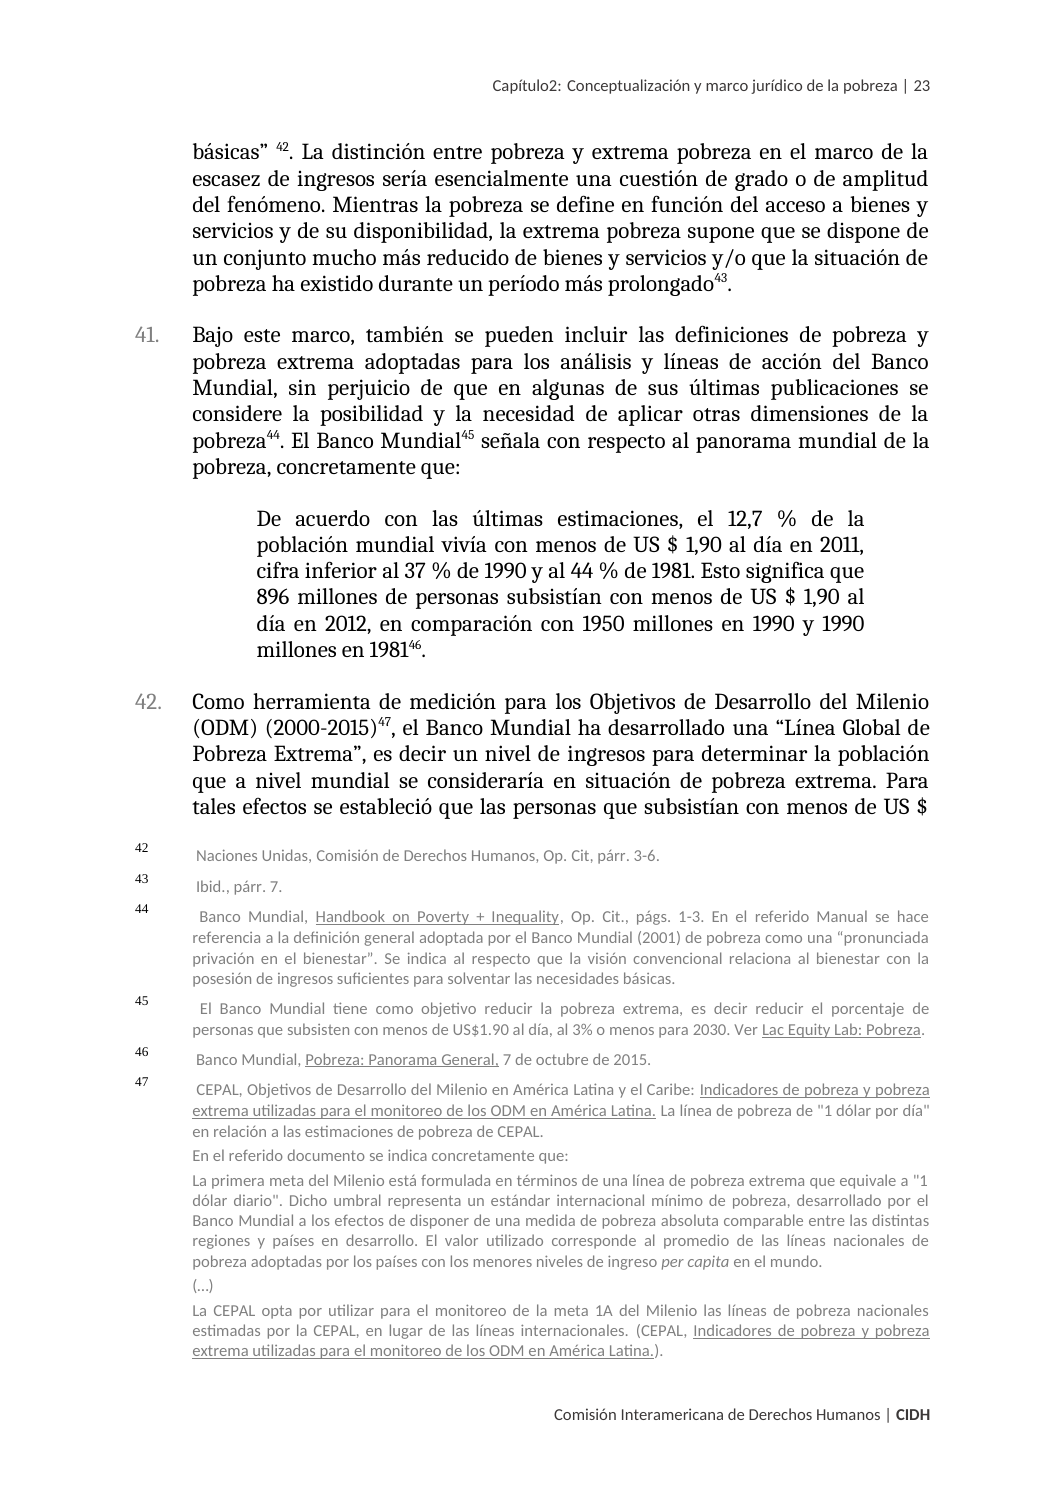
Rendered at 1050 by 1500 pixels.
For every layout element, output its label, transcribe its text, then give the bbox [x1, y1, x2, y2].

list El experto independiente de la ONU para derechos humanos y la extrema pobreza, Arjun Sengupta, indica que si bien “habitualmente se ha venido considerando que la pobreza es la falta de ingresos o de poder adquisitivo para atender las necesidades básicas”, “la escasez de ingresos puede considerarse en términos absolutos o relativos, según se entienda la noción de necesidades básicas” . La distinción entre pobreza y extrema pobreza en el marco de la escasez de ingresos sería esencialmente una cuestión de grado o de amplitud del fenómeno. Mientras la pobreza se define en función del acceso a bienes y servicios y de su disponibilidad, la extrema pobreza supone que se dispone de un conjunto mucho más reducido de bienes y servicios y/o que la situación de pobreza ha existido durante un período más prolongado. [135, 139, 930, 297]
text De acuerdo con las últimas estimaciones, el 12,7 % de la población mundial vivía con menos de US $ 1,90 al día en 2011, cifra inferior al 37 % de 1990 y al 44 % de 1981. Esto significa que 896 millones de personas subsistían con menos de US $ 1,90 al día en 2012, en comparación con 1950 millones en 1990 y 1990 millones en 1981. [256, 505, 866, 663]
list Como herramienta de medición para los Objetivos de Desarrollo del Milenio (ODM) (2000-2015), el Banco Mundial ha desarrollado una “Línea Global de Pobreza Extrema”, es decir un nivel de ingresos para determinar la población que a nivel mundial se consideraría en situación de pobreza extrema. Para tales efectos se estableció que las personas que subsistían con menos de US $ 1,25 al día (moneda nacional de Estados Unidos), se encontraban en dicha condición. Actualmente, esa línea ha sido actualizada a US $ 1,90 al día y ello constituye el marco de referencia también para los Objetivos de Desarrollo Sostenible (ODS) (2016-2030). [135, 688, 930, 820]
list Bajo este marco, también se pueden incluir las definiciones de pobreza y pobreza extrema adoptadas para los análisis y líneas de acción del Banco Mundial, sin perjuicio de que en algunas de sus últimas publicaciones se considere la posibilidad y la necesidad de aplicar otras dimensiones de la pobreza. El Banco Mundial señala con respecto al panorama mundial de la pobreza, concretamente que: [135, 322, 930, 480]
